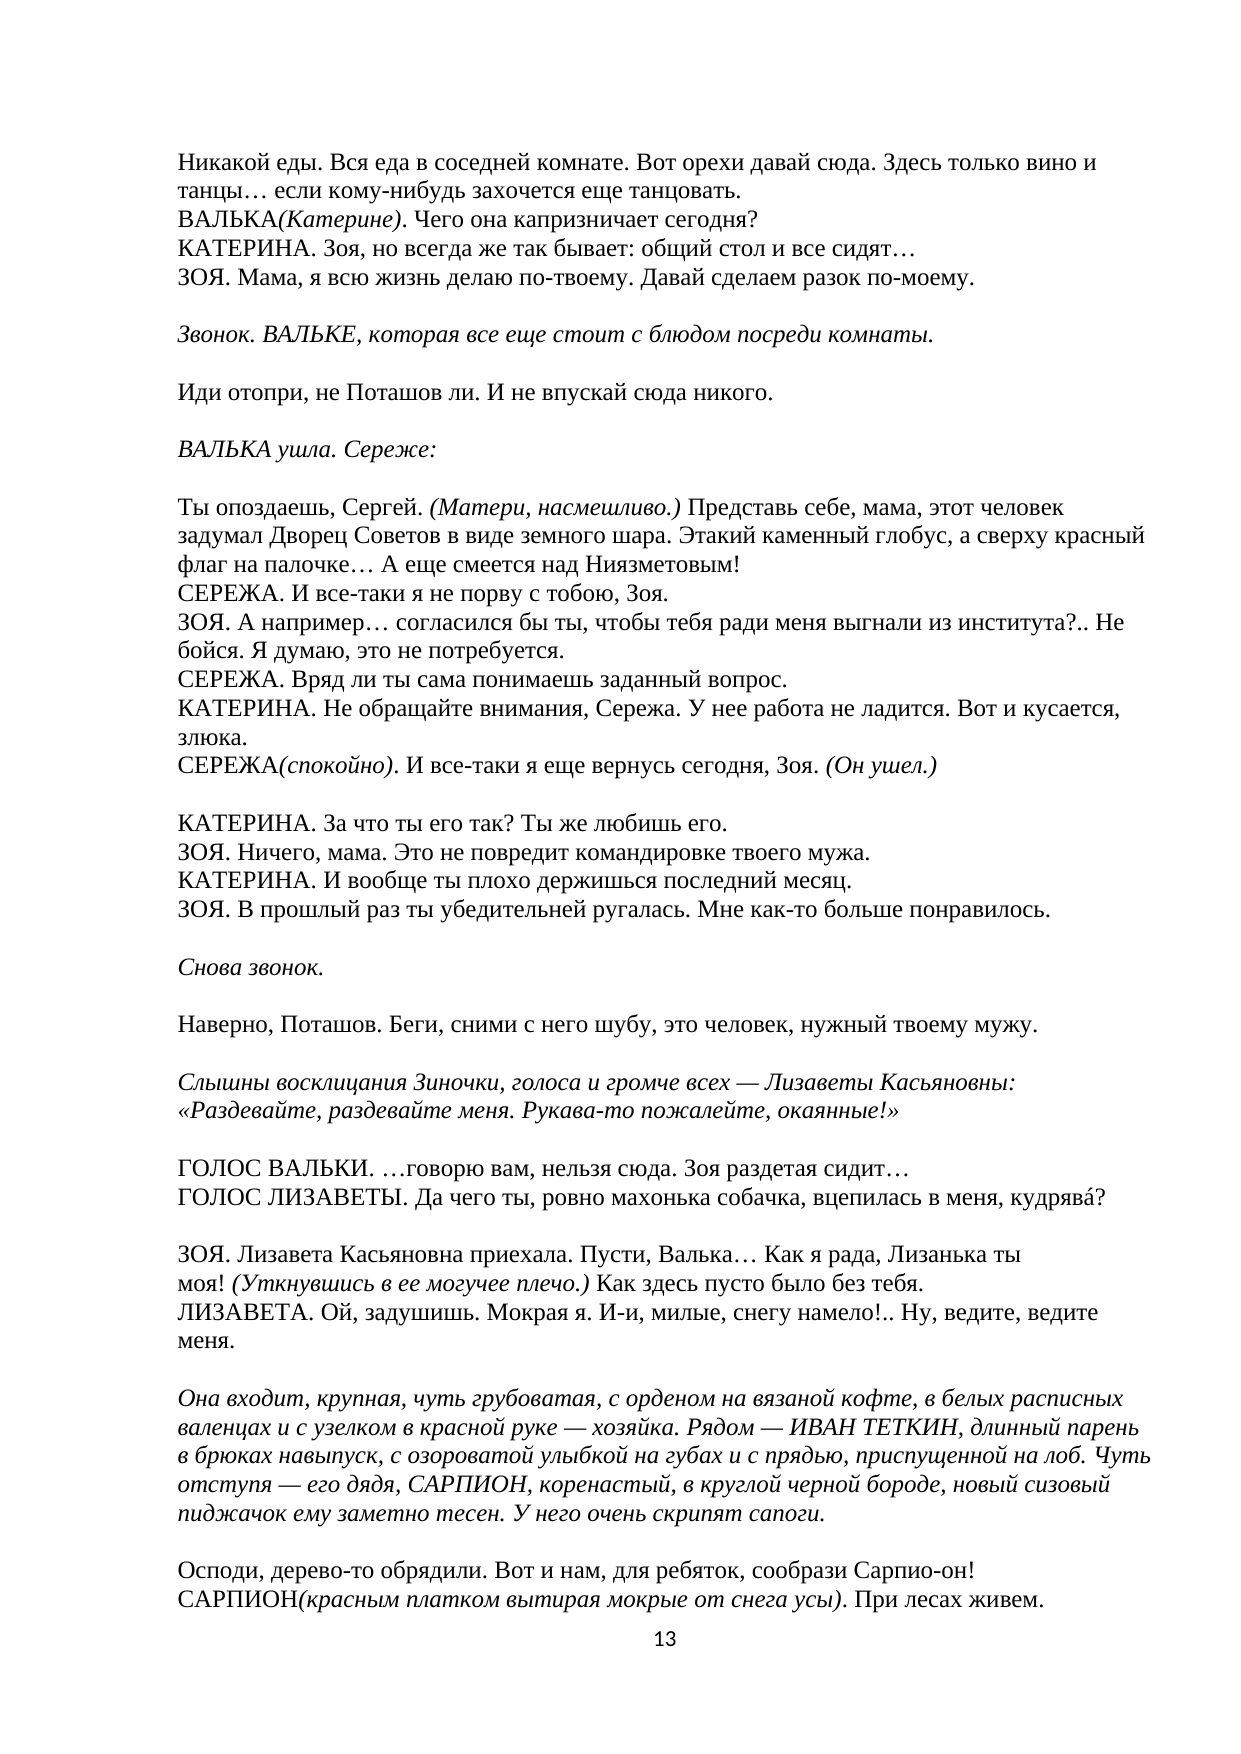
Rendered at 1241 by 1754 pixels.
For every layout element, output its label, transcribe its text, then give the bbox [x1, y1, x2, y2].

text Снова звонок. [177, 923, 1152, 981]
text Она входит, крупная, чуть грубоватая, с орденом на вязаной кофте, в белых расписных валенцах и с узелком в красной руке — хозяйка. Рядом — ИВАН ТЕТКИН, длинный парень в брюках навыпуск, с озороватой улыбкой на губах и с прядью, приспущенной на лоб. Чуть отступя — его дядя, САРПИОН, коренастый, в круглой черной бороде, новый сизовый пиджачок ему заметно тесен. У него очень скрипят сапоги. [177, 1354, 1152, 1527]
text Звонок. ВАЛЬКЕ, которая все еще стоит с блюдом посреди комнаты. [177, 319, 1152, 348]
text СЕРЕЖА. И все-таки я не порву с тобою, Зоя. [177, 578, 1152, 607]
text Иди отопри, не Поташов ли. И не впускай сюда никого. [177, 377, 1152, 406]
text СЕРЕЖА(спокойно). И все-таки я еще вернусь сегодня, Зоя. (Он ушел.) [177, 751, 1152, 779]
text Слышны восклицания Зиночки, голоса и громче всех — Лизаветы Касьяновны: «Раздевайте, раздевайте меня. Рукава-то пожалейте, окаянные!» [177, 1067, 1152, 1124]
text КАТЕРИНА. Зоя, но всегда же так бывает: общий стол и все сидят… [177, 233, 1152, 262]
text КАТЕРИНА. За что ты его так? Ты же любишь его. [177, 779, 1152, 837]
text САРПИОН(красным платком вытирая мокрые от снега усы). При лесах живем. [177, 1584, 1152, 1613]
text ЗОЯ. В прошлый раз ты убедительней ругалась. Мне как-то больше понравилось. [177, 894, 1152, 923]
text Никакой еды. Вся еда в соседней комнате. Вот орехи давай сюда. Здесь только вино и танцы… если кому-нибудь захочется еще танцовать. [177, 147, 1152, 204]
text Осподи, дерево-то обрядили. Вот и нам, для ребяток, сообрази Сарпио-он! [177, 1556, 1152, 1584]
text СЕРЕЖА. Вряд ли ты сама понимаешь заданный вопрос. [177, 664, 1152, 693]
text ВАЛЬКА ушла. Сереже: [177, 434, 1152, 463]
text ЗОЯ. Лизавета Касьяновна приехала. Пусти, Валька… Как я рада, Лизанька ты моя! (Уткнувшись в ее могучее плечо.) Как здесь пусто было без тебя. [177, 1211, 1152, 1297]
text ВАЛЬКА(Катерине). Чего она капризничает сегодня? [177, 204, 1152, 233]
text ЗОЯ. Мама, я всю жизнь делаю по-твоему. Давай сделаем разок по-моему. [177, 262, 1152, 291]
text ЗОЯ. А например… согласился бы ты, чтобы тебя ради меня выгнали из института?.. Не бойся. Я думаю, это не потребуется. [177, 607, 1152, 664]
text ГОЛОС ЛИЗАВЕТЫ. Да чего ты, ровно махонька собачка, вцепилась в меня, кудрявá? [177, 1182, 1152, 1211]
text Наверно, Поташов. Беги, сними с него шубу, это человек, нужный твоему мужу. [177, 1009, 1152, 1038]
text ГОЛОС ВАЛЬКИ. …говорю вам, нельзя сюда. Зоя раздетая сидит… [177, 1153, 1152, 1182]
text КАТЕРИНА. И вообще ты плохо держишься последний месяц. [177, 866, 1152, 894]
text ЛИЗАВЕТА. Ой, задушишь. Мокрая я. И-и, милые, снегу намело!.. Ну, ведите, ведите меня. [177, 1297, 1152, 1354]
text Ты опоздаешь, Сергей. (Матери, насмешливо.) Представь себе, мама, этот человек задумал Дворец Советов в виде земного шара. Этакий каменный глобус, а сверху красный флаг на палочке… А еще смеется над Ниязметовым! [177, 463, 1152, 578]
text КАТЕРИНА. Не обращайте внимания, Сережа. У нее работа не ладится. Вот и кусается, злюка. [177, 693, 1152, 751]
text ЗОЯ. Ничего, мама. Это не повредит командировке твоего мужа. [177, 837, 1152, 866]
